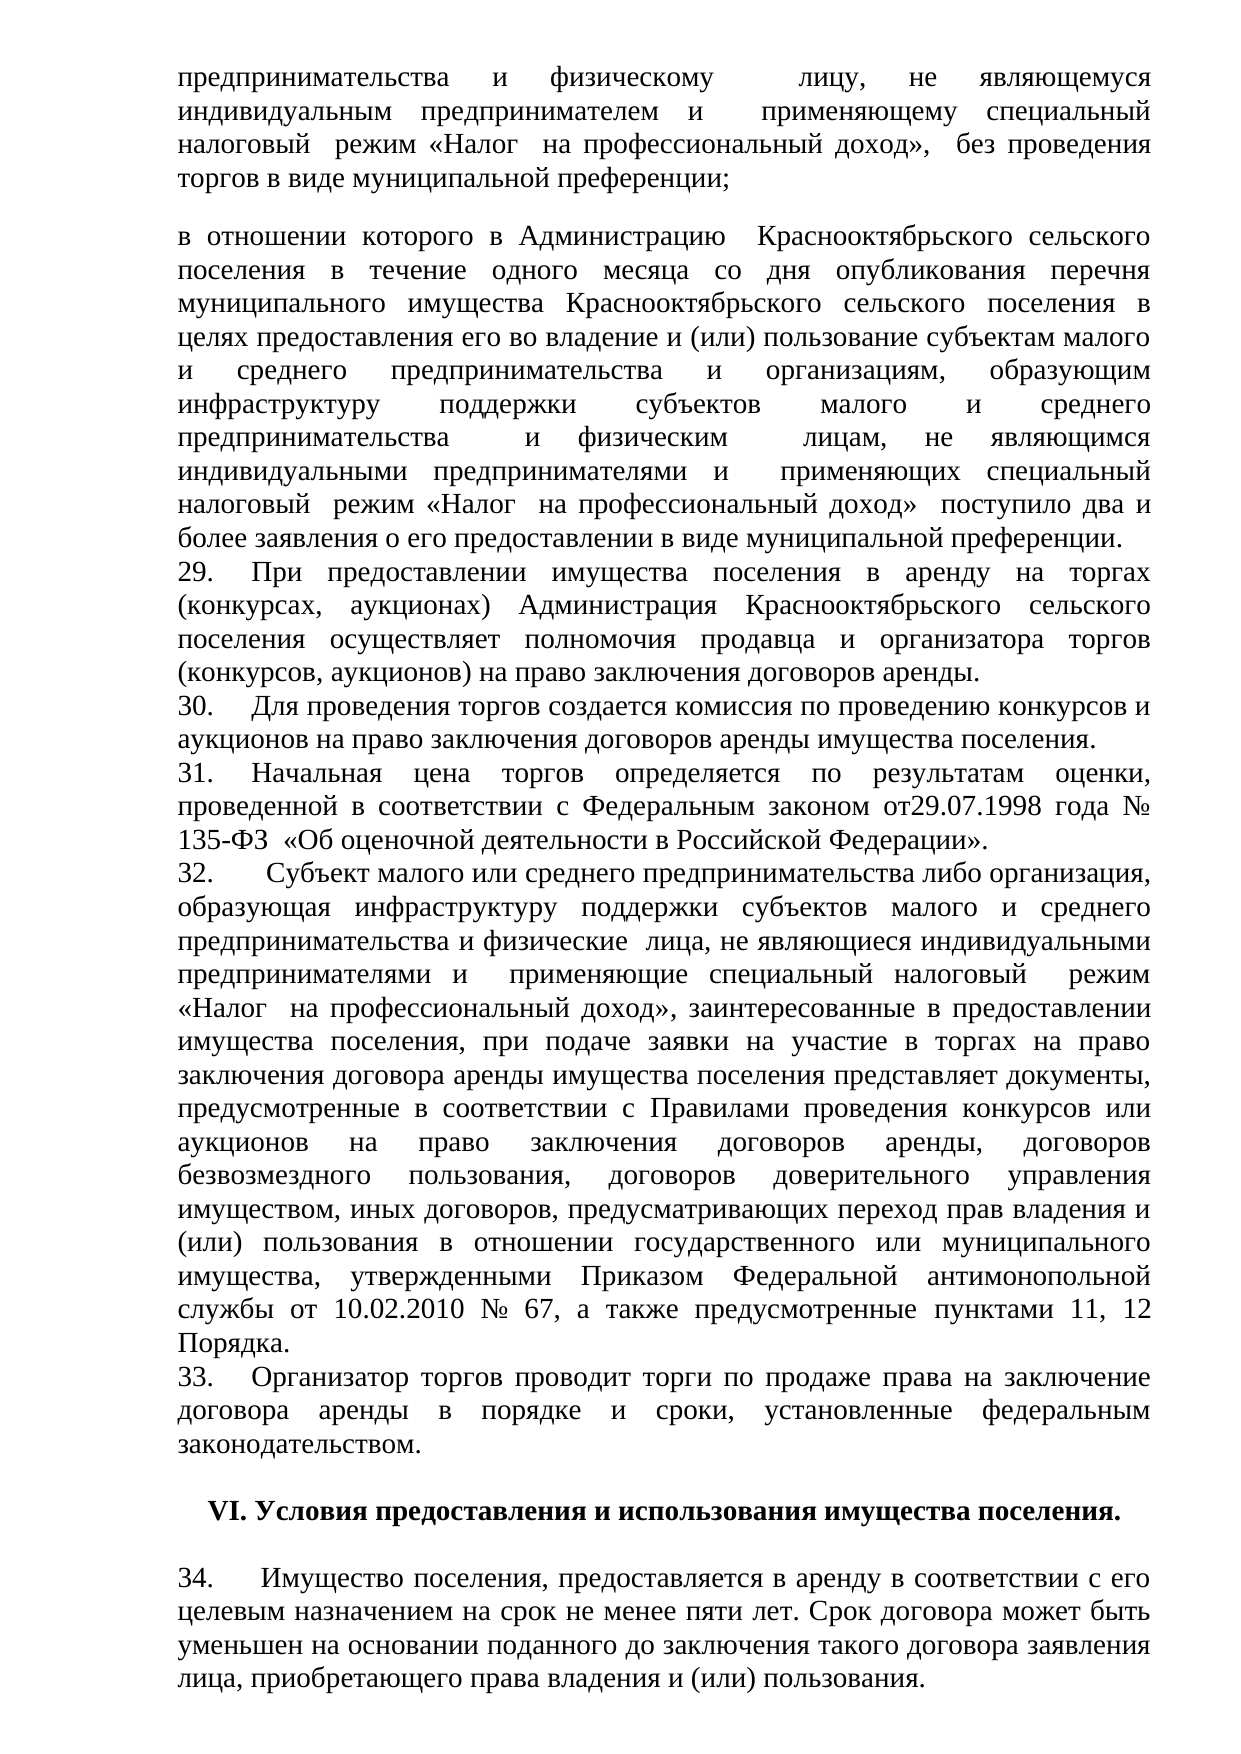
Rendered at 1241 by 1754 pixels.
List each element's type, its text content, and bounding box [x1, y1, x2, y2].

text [177, 59, 1152, 193]
text VI. Условия предоставления и использования имущества поселения. [177, 1493, 1152, 1526]
list Организатор торгов проводит торги по продаже права на заключение договора аренды в порядке и сроки, установленные федеральным законодательством. [177, 1359, 1152, 1459]
list Субъект малого или среднего предпринимательства либо организация, образующая инфраструктуру поддержки субъектов малого и среднего предпринимательства и физические лица, не являющиеся индивидуальными предпринимателями и применяющие специальный налоговый режим «Налог на профессиональный доход», заинтересованные в предоставлении имущества поселения, при подаче заявки на участие в торгах на право заключения договора аренды имущества поселения представляет документы, предусмотренные в соответствии с Правилами проведения конкурсов или аукционов на право заключения договоров аренды, договоров безвозмездного пользования, договоров доверительного управления имуществом, иных договоров, предусматривающих переход прав владения и (или) пользования в отношении государственного или муниципального имущества, утвержденными Приказом Федеральной антимонопольной службы от 10.02.2010 № 67, а также предусмотренные пунктами 11, 12 Порядка. [177, 856, 1152, 1359]
list Для проведения торгов создается комиссия по проведению конкурсов и аукционов на право заключения договоров аренды имущества поселения. [177, 688, 1152, 755]
list Начальная цена торгов определяется по результатам оценки, проведенной в соответствии с Федеральным законом от29.07.1998 года № 135-ФЗ «Об оценочной деятельности в Российской Федерации». [177, 755, 1152, 856]
text в отношении которого в Администрацию Краснооктябрьского сельского поселения в течение одного месяца со дня опубликования перечня муниципального имущества Краснооктябрьского сельского поселения в целях предоставления его во владение и (или) пользование субъектам малого и среднего предпринимательства и организациям, образующим инфраструктуру поддержки субъектов малого и среднего предпринимательства и физическим лицам, не являющимся индивидуальными предпринимателями и применяющих специальный налоговый режим «Налог на профессиональный доход» поступило два и более заявления о его предоставлении в виде муниципальной преференции. [177, 218, 1152, 554]
list Имущество поселения, предоставляется в аренду в соответствии с его целевым назначением на срок не менее пяти лет. Срок договора может быть уменьшен на основании поданного до заключения такого договора заявления лица, приобретающего права владения и (или) пользования. [177, 1560, 1152, 1694]
list При предоставлении имущества поселения в аренду на торгах (конкурсах, аукционах) Администрация Краснооктябрьского сельского поселения осуществляет полномочия продавца и организатора торгов (конкурсов, аукционов) на право заключения договоров аренды. [177, 554, 1152, 688]
